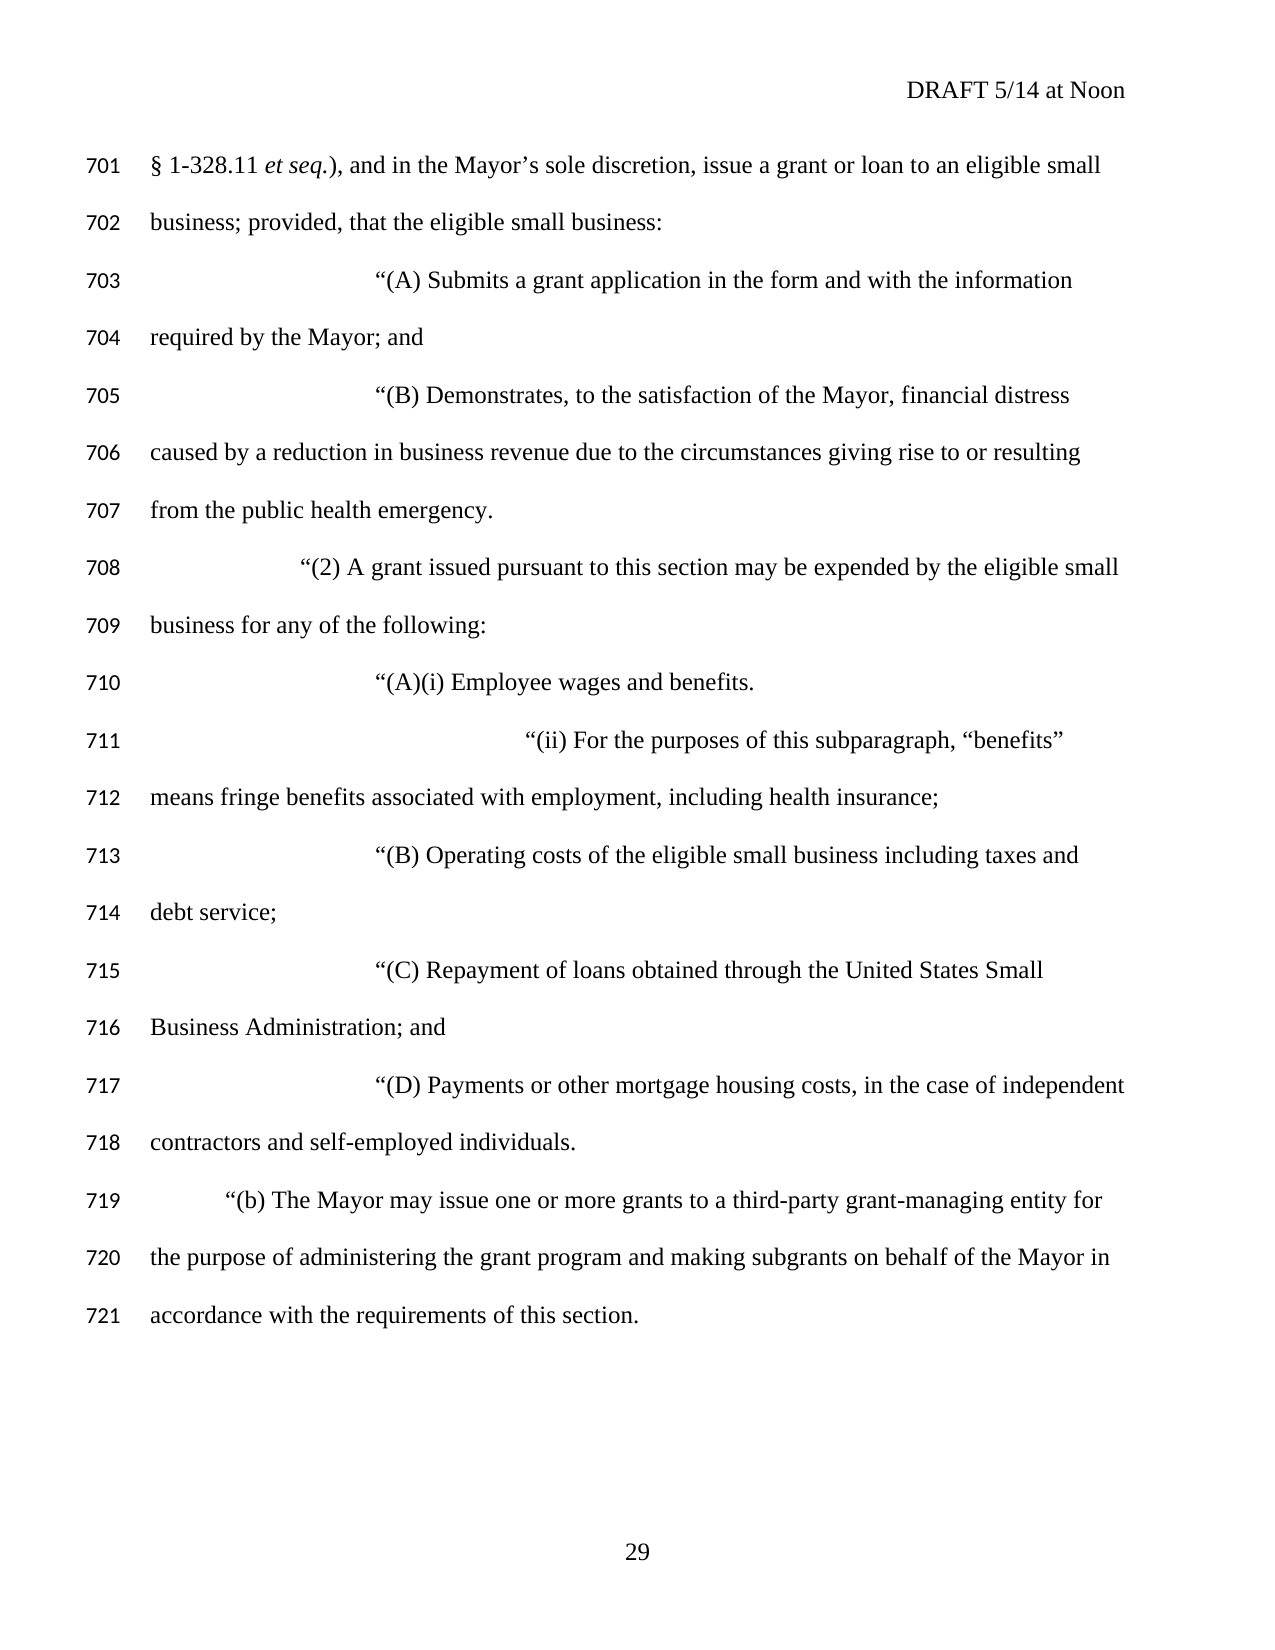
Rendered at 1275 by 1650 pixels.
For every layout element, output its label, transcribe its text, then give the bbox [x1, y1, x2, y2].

text “(B) Operating costs of the eligible small business including taxes and debt service; [150, 840, 1125, 926]
text “(ii) For the purposes of this subparagraph, “benefits” means fringe benefits associated with employment, including health insurance; [150, 725, 1125, 811]
text “(b) The Mayor may issue one or more grants to a third-party grant-managing entity for the purpose of administering the grant program and making subgrants on behalf of the Mayor in accordance with the requirements of this section. [150, 1185, 1125, 1329]
text “(A) Submits a grant application in the form and with the information required by the Mayor; and [150, 265, 1125, 351]
text “(C) Repayment of loans obtained through the United States Small Business Administration; and [150, 955, 1125, 1041]
text “(A)(i) Employee wages and benefits. [150, 667, 1125, 696]
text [150, 150, 1125, 236]
text “(B) Demonstrates, to the satisfaction of the Mayor, financial distress caused by a reduction in business revenue due to the circumstances giving rise to or resulting from the public health emergency. [150, 380, 1125, 524]
text “(D) Payments or other mortgage housing costs, in the case of independent contractors and self-employed individuals. [150, 1070, 1125, 1156]
text “(2) A grant issued pursuant to this section may be expended by the eligible small business for any of the following: [150, 552, 1125, 639]
